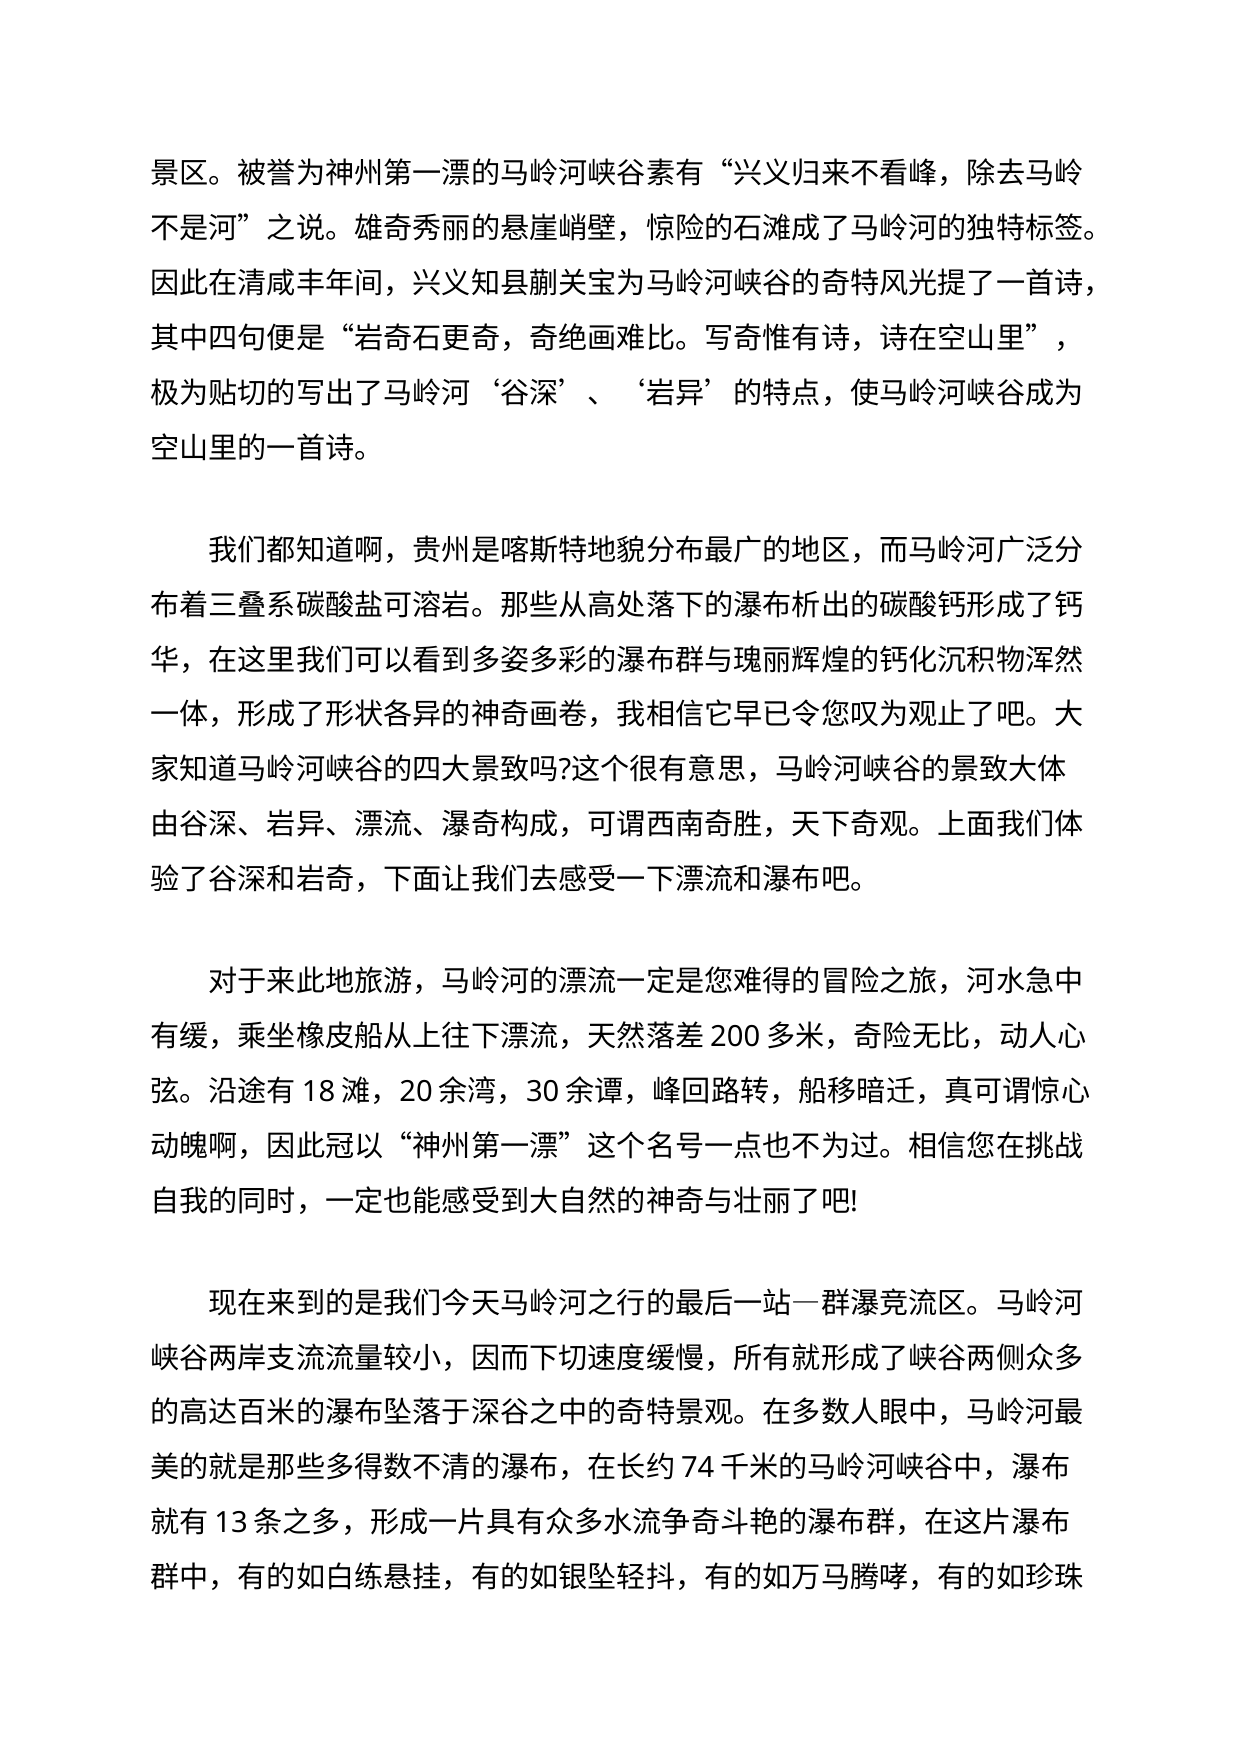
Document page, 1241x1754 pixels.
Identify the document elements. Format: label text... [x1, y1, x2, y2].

text 我们都知道啊，贵州是喀斯特地貌分布最广的地区，而马岭河广泛分布着三叠系碳酸盐可溶岩。那些从高处落下的瀑布析出的碳酸钙形成了钙华，在这里我们可以看到多姿多彩的瀑布群与瑰丽辉煌的钙化沉积物浑然一体，形成了形状各异的神奇画卷，我相信它早已令您叹为观止了吧。大家知道马岭河峡谷的四大景致吗?这个很有意思，马岭河峡谷的景致大体由谷深、岩异、漂流、瀑奇构成，可谓西南奇胜，天下奇观。上面我们体验了谷深和岩奇，下面让我们去感受一下漂流和瀑布吧。 [150, 526, 1090, 898]
text 对于来此地旅游，马岭河的漂流一定是您难得的冒险之旅，河水急中有缓，乘坐橡皮船从上往下漂流，天然落差200多米，奇险无比，动人心弦。沿途有18滩，20余湾，30余谭，峰回路转，船移暗迁，真可谓惊心动魄啊，因此冠以“神州第一漂”这个名号一点也不为过。相信您在挑战自我的同时，一定也能感受到大自然的神奇与壮丽了吧! [150, 957, 1090, 1220]
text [150, 1279, 1090, 1596]
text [150, 150, 1090, 467]
